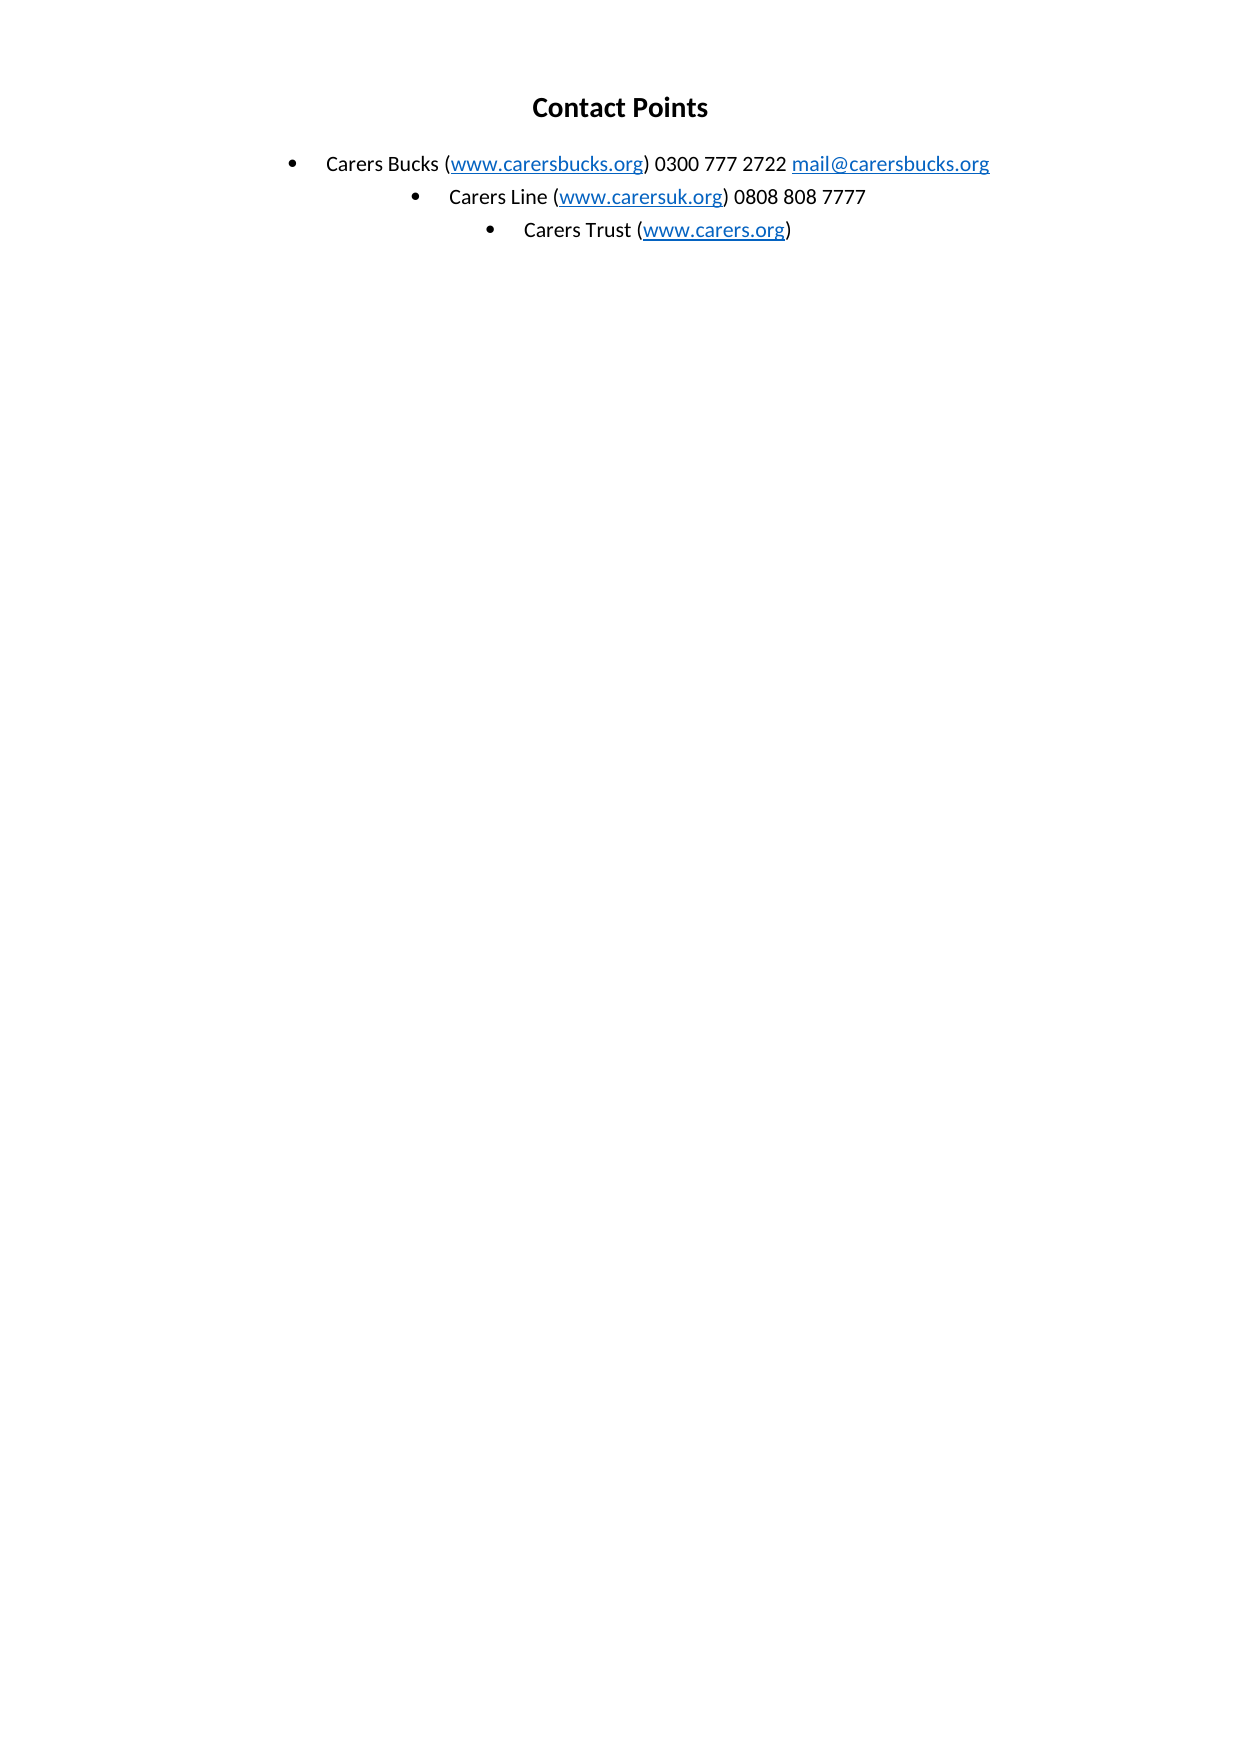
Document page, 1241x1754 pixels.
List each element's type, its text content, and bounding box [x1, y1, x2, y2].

text Contact Points [150, 89, 1090, 124]
list Carers Line (www.carersuk.org) 0808 808 7777 [187, 183, 1090, 210]
list Carers Bucks (www.carersbucks.org) 0300 777 2722 mail@carersbucks.org [187, 150, 1090, 176]
list Carers Trust (www.carers.org) [187, 216, 1090, 243]
